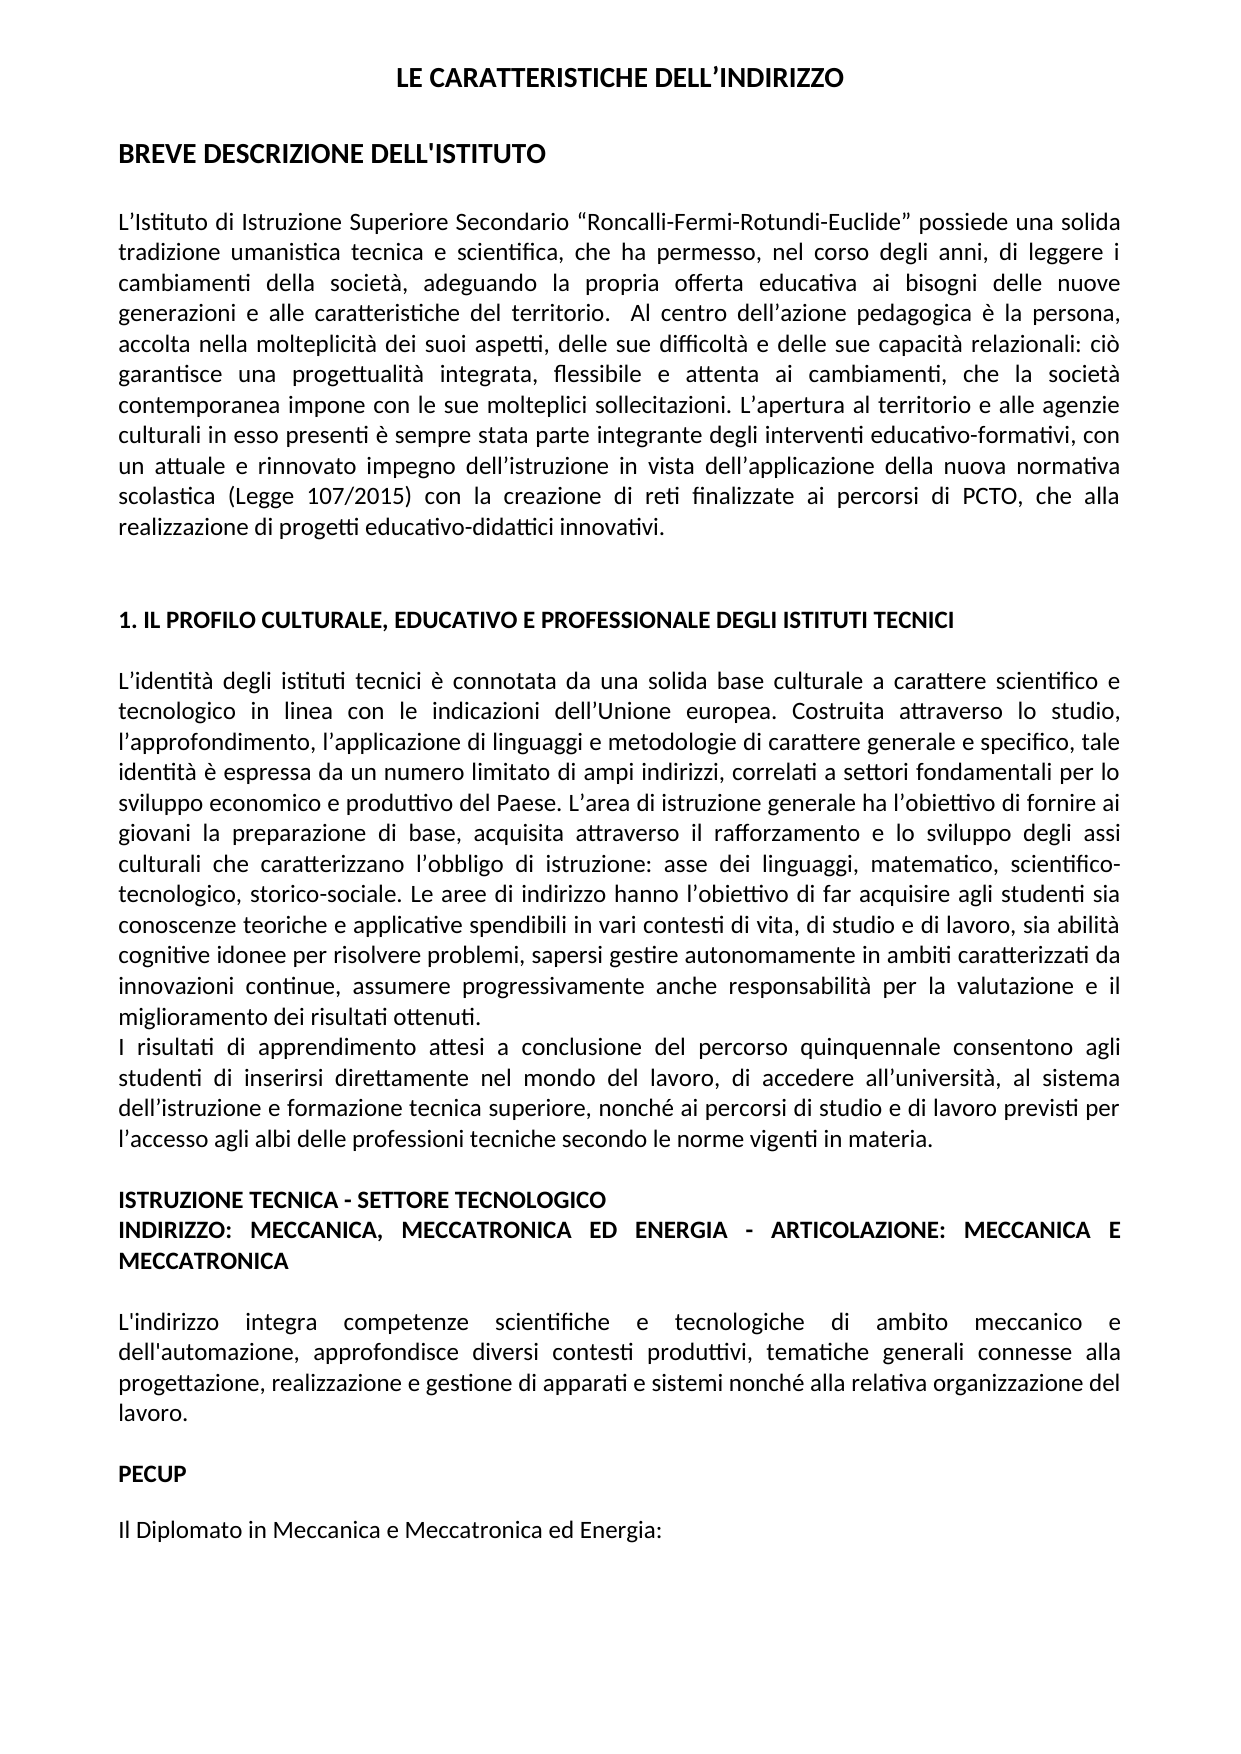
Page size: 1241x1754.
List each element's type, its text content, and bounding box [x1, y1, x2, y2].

text ISTRUZIONE TECNICA - SETTORE TECNOLOGICO [118, 1184, 1122, 1214]
text PECUP [118, 1458, 1122, 1489]
text BREVE DESCRIZIONE DELL'ISTITUTO [118, 135, 1122, 171]
text L'indirizzo integra competenze scientifiche e tecnologiche di ambito meccanico e dell'automazione, approfondisce diversi contesti produttivi, tematiche generali connesse alla progettazione, realizzazione e gestione di apparati e sistemi nonché alla relativa organizzazione del lavoro. [118, 1306, 1122, 1428]
text L’identità degli istituti tecnici è connotata da una solida base culturale a carattere scientifico e tecnologico in linea con le indicazioni dell’Unione europea. Costruita attraverso lo studio, l’approfondimento, l’applicazione di linguaggi e metodologie di carattere generale e specifico, tale identità è espressa da un numero limitato di ampi indirizzi, correlati a settori fondamentali per lo sviluppo economico e produttivo del Paese. L’area di istruzione generale ha l’obiettivo di fornire ai giovani la preparazione di base, acquisita attraverso il rafforzamento e lo sviluppo degli assi culturali che caratterizzano l’obbligo di istruzione: asse dei linguaggi, matematico, scientifico-tecnologico, storico-sociale. Le aree di indirizzo hanno l’obiettivo di far acquisire agli studenti sia conoscenze teoriche e applicative spendibili in vari contesti di vita, di studio e di lavoro, sia abilità cognitive idonee per risolvere problemi, sapersi gestire autonomamente in ambiti caratterizzati da innovazioni continue, assumere progressivamente anche responsabilità per la valutazione e il miglioramento dei risultati ottenuti. [118, 665, 1122, 1031]
text I risultati di apprendimento attesi a conclusione del percorso quinquennale consentono agli studenti di inserirsi direttamente nel mondo del lavoro, di accedere all’università, al sistema dell’istruzione e formazione tecnica superiore, nonché ai percorsi di studio e di lavoro previsti per l’accesso agli albi delle professioni tecniche secondo le norme vigenti in materia. [118, 1031, 1122, 1153]
text Il Diplomato in Meccanica e Meccatronica ed Energia: [118, 1514, 1122, 1545]
text INDIRIZZO: MECCANICA, MECCATRONICA ED ENERGIA - ARTICOLAZIONE: MECCANICA E MECCATRONICA [118, 1214, 1122, 1275]
text LE CARATTERISTICHE DELL’INDIRIZZO [118, 59, 1122, 95]
text L’Istituto di Istruzione Superiore Secondario “Roncalli-Fermi-Rotundi-Euclide” possiede una solida tradizione umanistica tecnica e scientifica, che ha permesso, nel corso degli anni, di leggere i cambiamenti della società, adeguando la propria offerta educativa ai bisogni delle nuove generazioni e alle caratteristiche del territorio. Al centro dell’azione pedagogica è la persona, accolta nella molteplicità dei suoi aspetti, delle sue difficoltà e delle sue capacità relazionali: ciò garantisce una progettualità integrata, flessibile e attenta ai cambiamenti, che la società contemporanea impone con le sue molteplici sollecitazioni. L’apertura al territorio e alle agenzie culturali in esso presenti è sempre stata parte integrante degli interventi educativo-formativi, con un attuale e rinnovato impegno dell’istruzione in vista dell’applicazione della nuova normativa scolastica (Legge 107/2015) con la creazione di reti finalizzate ai percorsi di PCTO, che alla realizzazione di progetti educativo-didattici innovativi. [118, 206, 1122, 541]
text 1. IL PROFILO CULTURALE, EDUCATIVO E PROFESSIONALE DEGLI ISTITUTI TECNICI [118, 604, 1122, 634]
